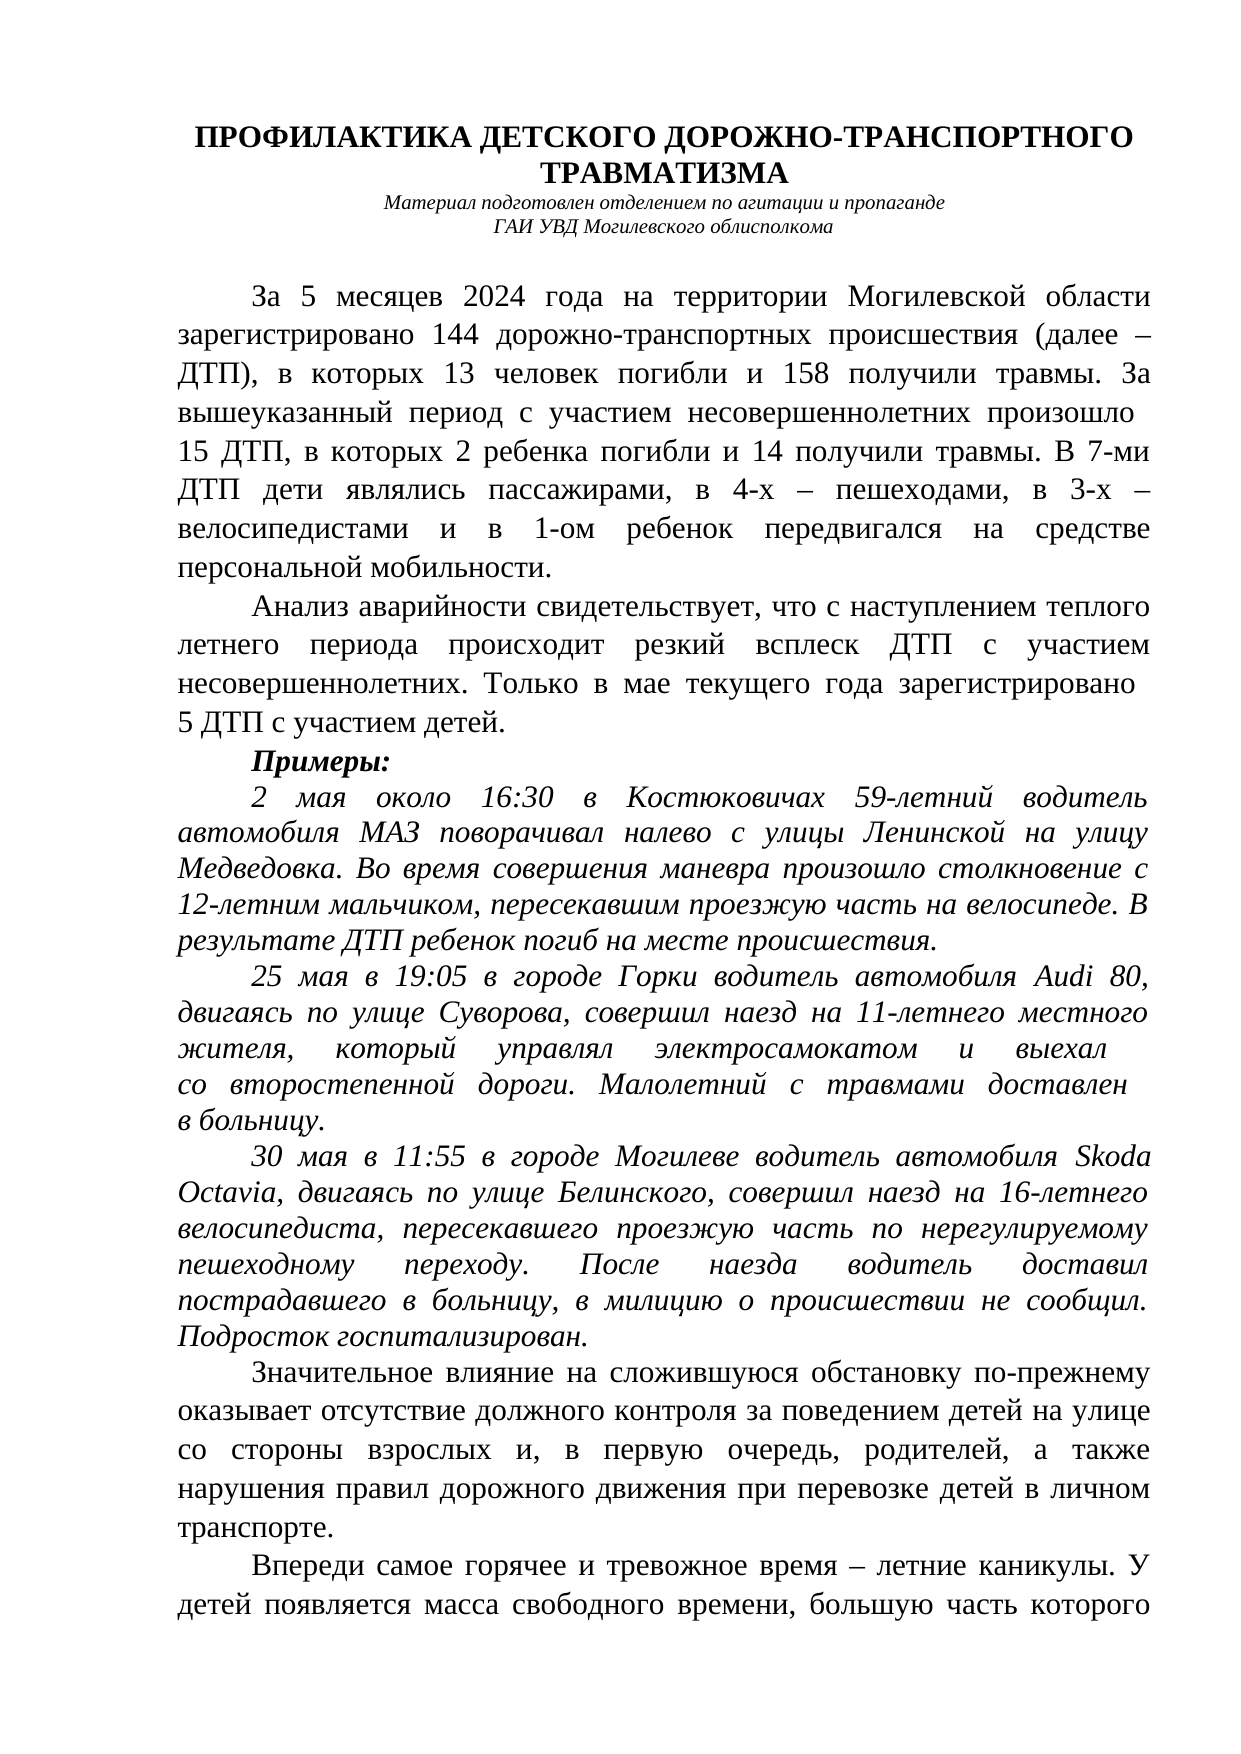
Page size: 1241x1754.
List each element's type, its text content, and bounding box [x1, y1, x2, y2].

text Материал подготовлен отделением по агитации и пропаганде [177, 190, 1152, 214]
text Анализ аварийности свидетельствует, что с наступлением теплого летнего периода происходит резкий всплеск ДТП с участием несовершеннолетних. Только в мае текущего года зарегистрировано 5 ДТП с участием детей. [177, 587, 1152, 739]
text Значительное влияние на сложившуюся обстановку по-прежнему оказывает отсутствие должного контроля за поведением детей на улице со стороны взрослых и, в первую очередь, родителей, а также нарушения правил дорожного движения при перевозке детей в личном транспорте. [177, 1353, 1152, 1544]
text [177, 1547, 1152, 1621]
text За 5 месяцев 2024 года на территории Могилевской области зарегистрировано 144 дорожно-транспортных происшествия (далее – ДТП), в которых 13 человек погибли и 158 получили травмы. За вышеуказанный период с участием несовершеннолетних произошло 15 ДТП, в которых 2 ребенка погибли и 14 получили травмы. В 7-ми ДТП дети являлись пассажирами, в 4-х – пешеходами, в 3-х – велосипедистами и в 1-ом ребенок передвигался на средстве персональной мобильности. [177, 277, 1152, 584]
text ГАИ УВД Могилевского облисполкома [177, 214, 1152, 238]
text ПРОФИЛАКТИКА ДЕТСКОГО ДОРОЖНО-ТРАНСПОРТНОГО ТРАВМАТИЗМА [177, 118, 1152, 190]
text 25 мая в 19:05 в городе Горки водитель автомобиля Audi 80, двигаясь по улице Суворова, совершил наезд на 11-летнего местного жителя, который управлял электросамокатом и выехал со второстепенной дороги. Малолетний с травмами доставлен в больницу. [177, 957, 1152, 1137]
text 2 мая около 16:30 в Костюковичах 59-летний водитель автомобиля МАЗ поворачивал налево с улицы Ленинской на улицу Медведовка. Во время совершения маневра произошло столкновение с 12-летним мальчиком, пересекавшим проезжую часть на велосипеде. В результате ДТП ребенок погиб на месте происшествия. [177, 778, 1152, 957]
text Примеры: [177, 742, 1152, 778]
text 30 мая в 11:55 в городе Могилеве водитель автомобиля Skoda Octavia, двигаясь по улице Белинского, совершил наезд на 16-летнего велосипедиста, пересекавшего проезжую часть по нерегулируемому пешеходному переходу. После наезда водитель доставил пострадавшего в больницу, в милицию о происшествии не сообщил. Подросток госпитализирован. [177, 1137, 1152, 1353]
